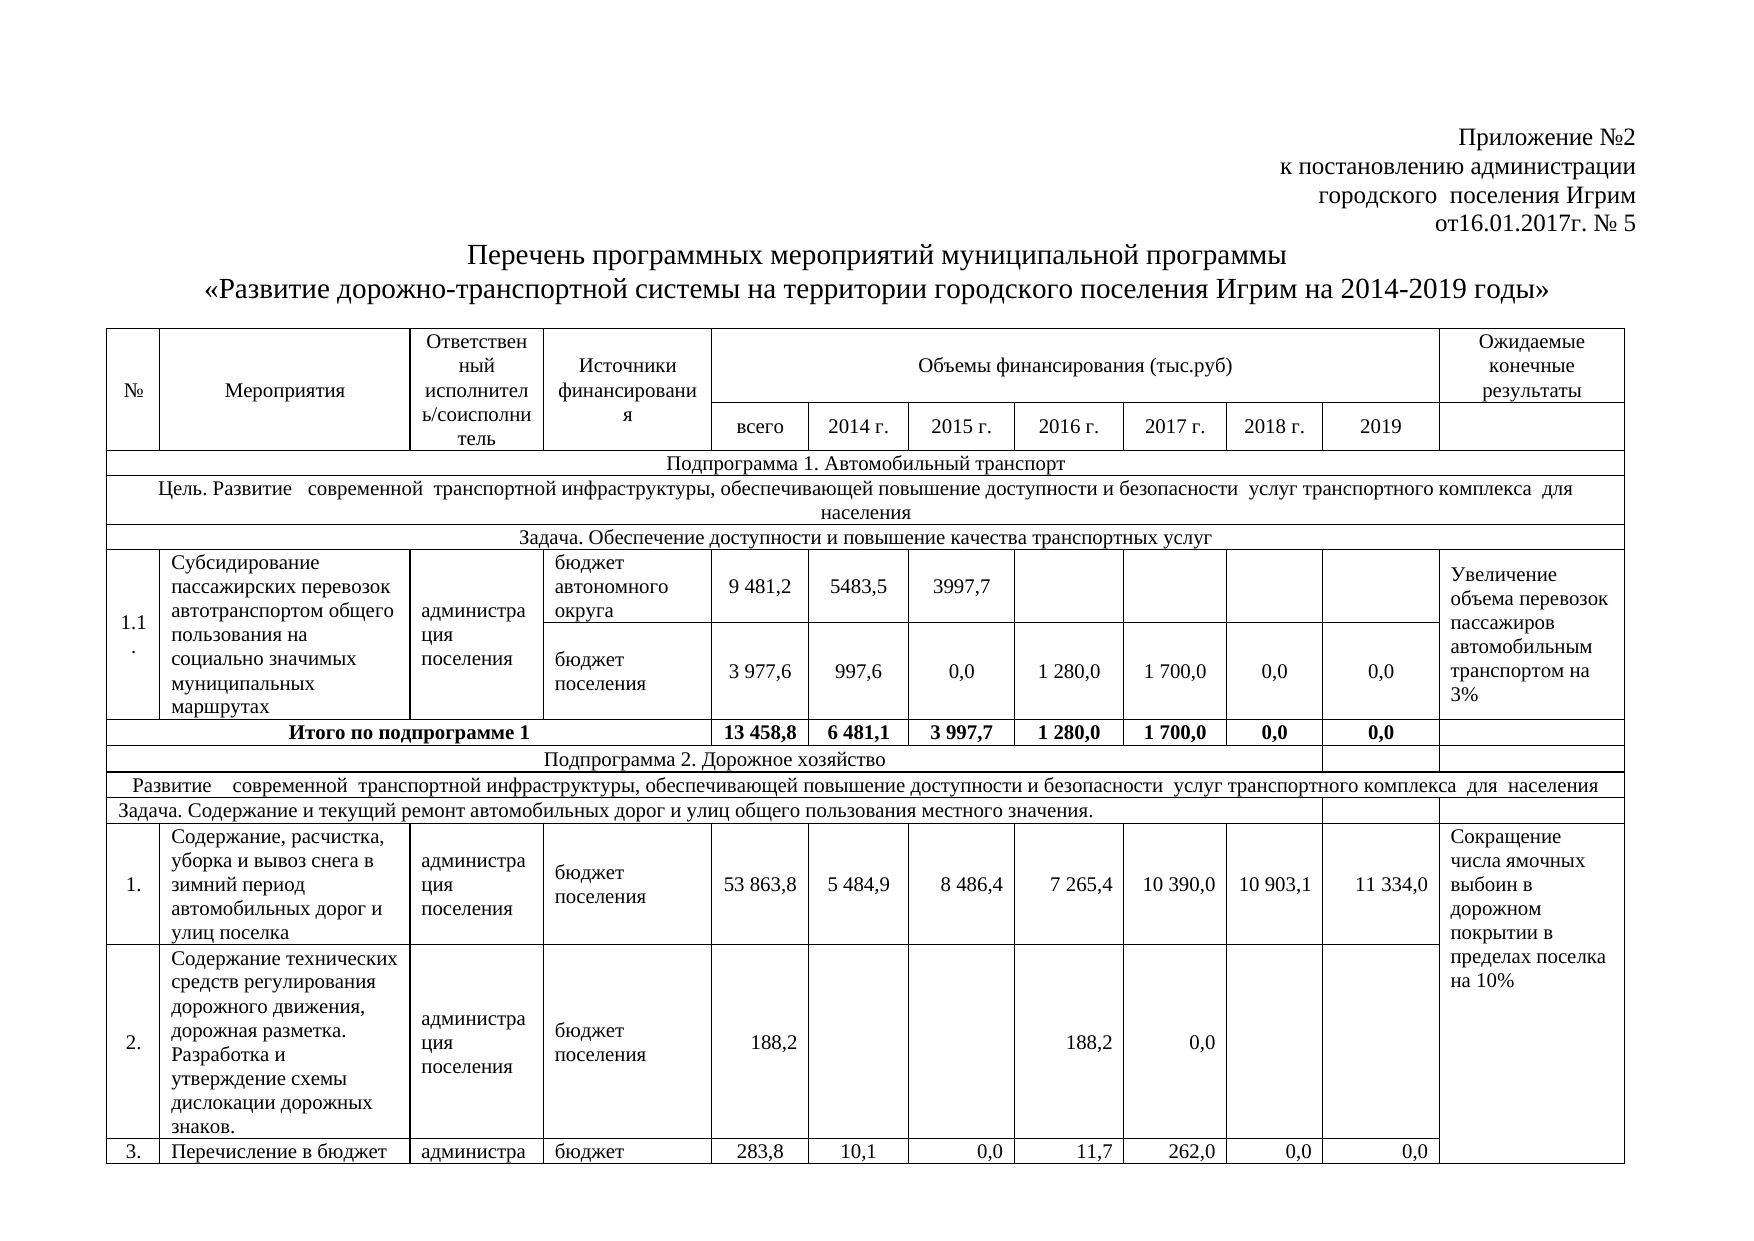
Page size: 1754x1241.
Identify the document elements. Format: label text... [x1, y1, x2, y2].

table_cell [1227, 945, 1322, 1138]
table_cell Содержание технических средств регулирования дорожного движения, дорожная разметка. Разработка и утверждение схемы дислокации дорожных знаков. [160, 945, 409, 1138]
table_cell администрация поселения [411, 824, 543, 944]
table_cell 3997,7 [909, 550, 1014, 622]
table_cell 2018 г. [1227, 403, 1322, 450]
table_cell 0,0 [1323, 720, 1439, 745]
table_cell 0,0 [909, 623, 1014, 718]
table_cell [809, 945, 908, 1138]
table_cell бюджет поселения [544, 824, 711, 944]
text к постановлению администрации [118, 151, 1636, 180]
table_cell [1323, 945, 1439, 1138]
table_cell бюджет поселения [544, 945, 711, 1138]
table_cell 5 484,9 [809, 824, 908, 944]
table_cell 1. [107, 824, 159, 944]
table_cell Увеличение объема перевозок пассажиров автомобильным транспортом на 3% [1440, 550, 1624, 718]
table_cell 0,0 [1124, 945, 1226, 1138]
table_cell Задача. Содержание и текущий ремонт автомобильных дорог и улиц общего пользования местного значения. [107, 798, 1322, 823]
table_header Объемы финансирования (тыс.руб) [712, 329, 1439, 402]
table_cell 1 700,0 [1124, 623, 1226, 718]
table_header Источники финансирования [544, 329, 711, 450]
table_cell 3 997,7 [909, 720, 1014, 745]
table_cell 8 486,4 [909, 824, 1014, 944]
table_cell 1 280,0 [1015, 720, 1123, 745]
table_header № [107, 329, 159, 450]
text городского поселения Игрим [118, 180, 1636, 208]
table_cell 0,0 [1227, 1139, 1322, 1163]
table_cell 2014 г. [809, 403, 908, 450]
table_cell [1440, 720, 1624, 745]
table_cell [909, 945, 1014, 1138]
table_cell 2019 [1323, 403, 1439, 450]
table_cell [1440, 798, 1624, 823]
table_cell всего [712, 403, 808, 450]
table_cell Сокращение числа ямочных выбоин в дорожном покрытии в пределах поселка на 10% [1440, 824, 1624, 1163]
table_cell Содержание, расчистка, уборка и вывоз снега в зимний период автомобильных дорог и улиц поселка [160, 824, 409, 944]
table_cell [1323, 746, 1439, 771]
table_cell 0,0 [1323, 623, 1439, 718]
table_cell 1 280,0 [1015, 623, 1123, 718]
table_cell бюджет автономного округа [544, 550, 711, 622]
table_cell Подпрограмма 1. Автомобильный транспорт [107, 451, 1624, 475]
table_cell 1.1. [107, 550, 159, 718]
table_cell [1227, 550, 1322, 622]
table_cell 1 700,0 [1124, 720, 1226, 745]
table_cell 3. [107, 1139, 159, 1163]
table_cell 2015 г. [909, 403, 1014, 450]
table_cell 2016 г. [1015, 403, 1123, 450]
table_cell 5483,5 [809, 550, 908, 622]
table_cell 0,0 [1227, 720, 1322, 745]
text Перечень программных мероприятий муниципальной программы [118, 237, 1636, 271]
table_cell 6 481,1 [809, 720, 908, 745]
table_cell [1440, 746, 1624, 771]
text от16.01.2017г. № 5 [118, 208, 1636, 237]
table_cell бюджет поселения [544, 1139, 711, 1163]
text «Развитие дорожно-транспортной системы на территории городского поселения Игрим на 2014-2019 годы» [118, 271, 1636, 304]
table_cell 2017 г. [1124, 403, 1226, 450]
table_cell 0,0 [909, 1139, 1014, 1163]
table_cell 3 977,6 [712, 623, 808, 718]
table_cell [160, 1139, 409, 1163]
table_cell [1323, 798, 1439, 823]
table_cell 10 903,1 [1227, 824, 1322, 944]
table_cell администрация поселения [411, 945, 543, 1138]
table_cell 0,0 [1227, 623, 1322, 718]
table_cell Итого по подпрограмме 1 [107, 720, 711, 745]
table_cell [1323, 550, 1439, 622]
table_cell 10,1 [809, 1139, 908, 1163]
table_cell 11 334,0 [1323, 824, 1439, 944]
table_header Ожидаемые конечные результаты [1440, 329, 1624, 402]
table_cell 283,8 [712, 1139, 808, 1163]
table_cell [1440, 403, 1624, 450]
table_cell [411, 1139, 543, 1163]
table_cell Подпрограмма 2. Дорожное хозяйство [107, 746, 1322, 771]
table_cell 997,6 [809, 623, 908, 718]
table_header Ответственный исполнитель/соисполнитель [411, 329, 543, 450]
table_cell 2. [107, 945, 159, 1138]
table_cell Цель. Развитие современной транспортной инфраструктуры, обеспечивающей повышение доступности и безопасности услуг транспортного комплекса для населения [107, 476, 1624, 524]
text Приложение №2 [118, 122, 1636, 151]
table_cell [1124, 550, 1226, 622]
table_cell 9 481,2 [712, 550, 808, 622]
table_cell Развитие современной транспортной инфраструктуры, обеспечивающей повышение доступности и безопасности услуг транспортного комплекса для населения [107, 773, 1624, 797]
table_cell 188,2 [1015, 945, 1123, 1138]
table_cell 53 863,8 [712, 824, 808, 944]
table_cell 188,2 [712, 945, 808, 1138]
table_cell Задача. Обеспечение доступности и повышение качества транспортных услуг [107, 525, 1624, 549]
table_cell 0,0 [1323, 1139, 1439, 1163]
table_cell администрация поселения [411, 550, 543, 718]
table_cell 262,0 [1124, 1139, 1226, 1163]
table_cell 13 458,8 [712, 720, 808, 745]
table_cell бюджет поселения [544, 623, 711, 718]
table_cell 10 390,0 [1124, 824, 1226, 944]
table_cell 7 265,4 [1015, 824, 1123, 944]
table_cell Субсидирование пассажирских перевозок автотранспортом общего пользования на социально значимых муниципальных маршрутах [160, 550, 409, 718]
table_header Мероприятия [160, 329, 409, 450]
table_cell 11,7 [1015, 1139, 1123, 1163]
table_cell [1015, 550, 1123, 622]
